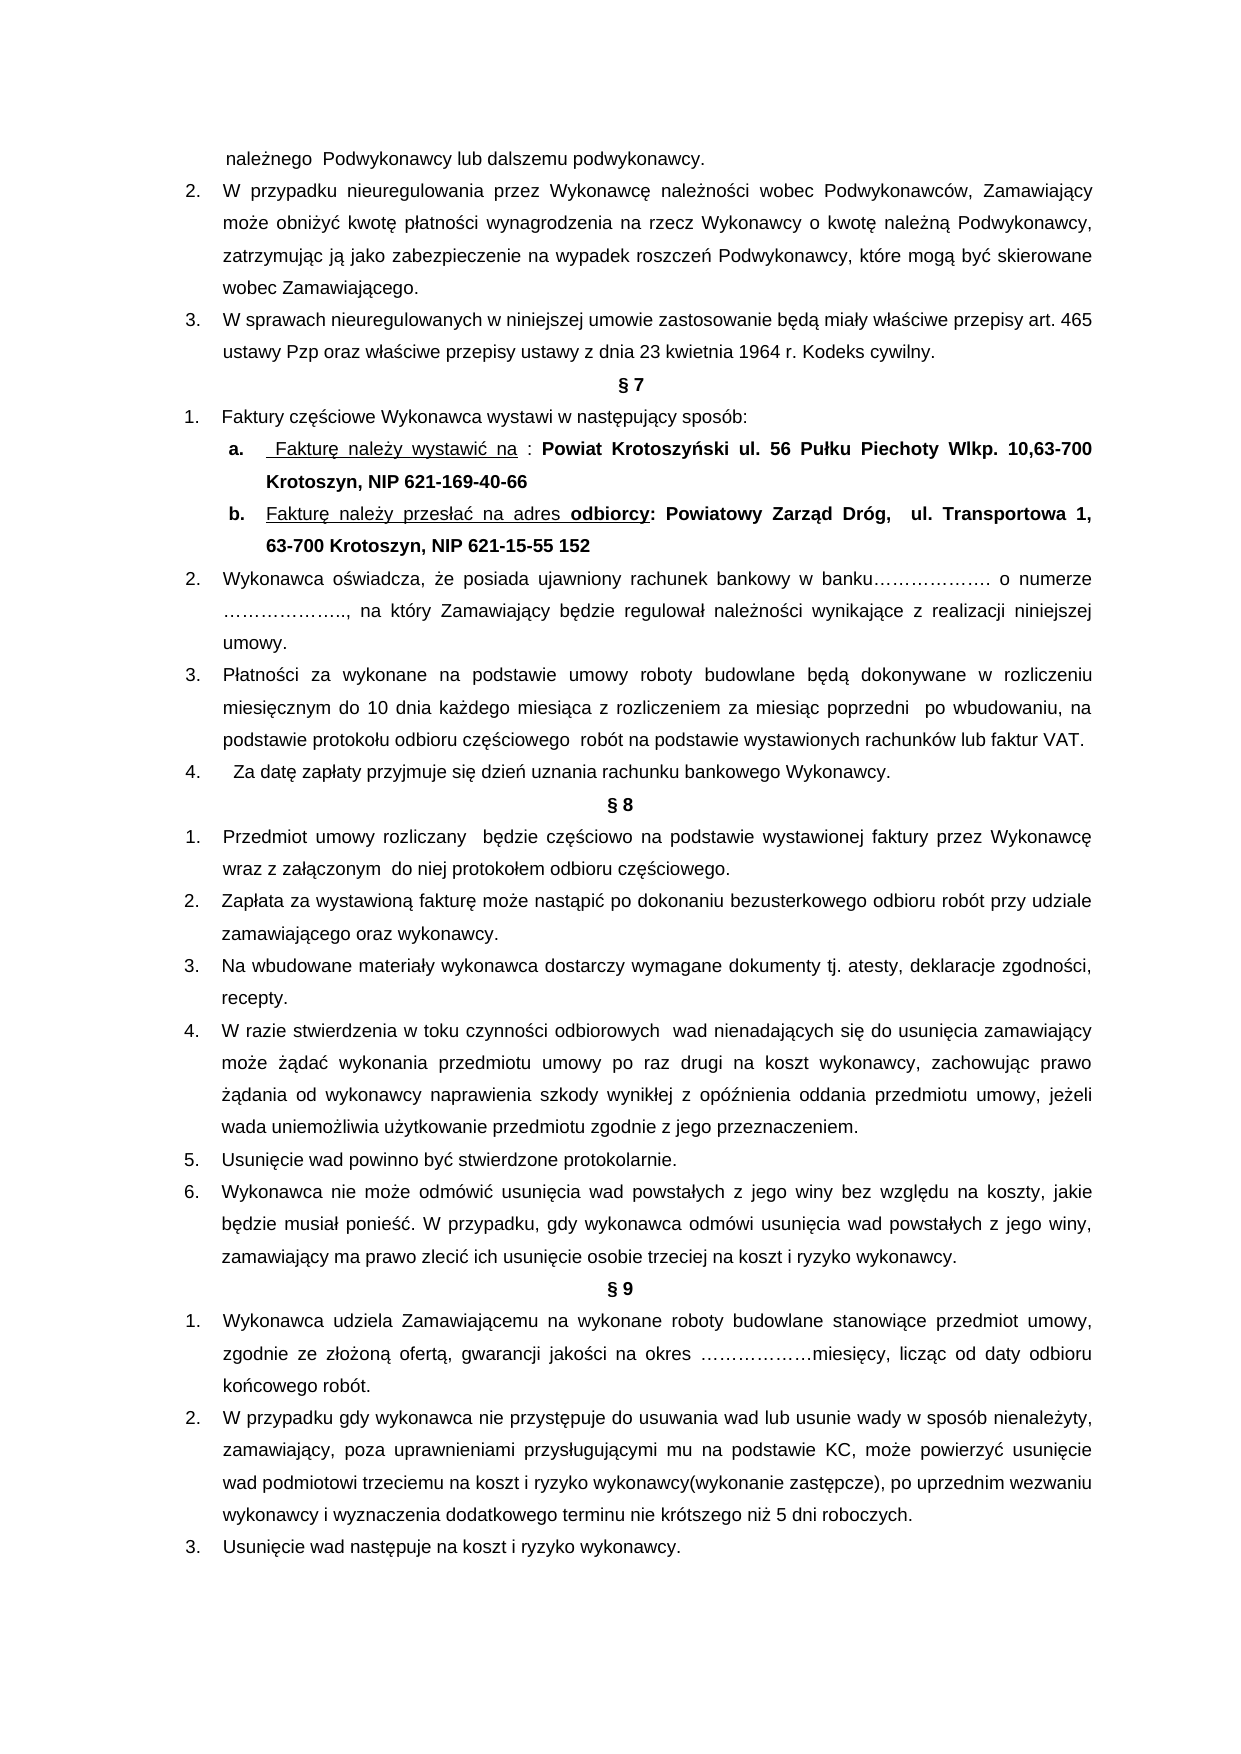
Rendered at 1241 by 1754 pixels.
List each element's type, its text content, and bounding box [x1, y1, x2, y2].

list W razie stwierdzenia w toku czynności odbiorowych wad nienadających się do usunięcia zamawiający może żądać wykonania przedmiotu umowy po raz drugi na koszt wykonawcy, zachowując prawo żądania od wykonawcy naprawienia szkody wynikłej z opóźnienia oddania przedmiotu umowy, jeżeli wada uniemożliwia użytkowanie przedmiotu zgodnie z jego przeznaczeniem. [184, 1019, 1093, 1138]
list Fakturę należy wystawić na : Powiat Krotoszyński ul. 56 Pułku Piechoty Wlkp. 10,63-700 Krotoszyn, NIP 621-169-40-66 [228, 438, 1093, 492]
text § 7 [169, 374, 1093, 395]
list Usunięcie wad powinno być stwierdzone protokolarnie. [184, 1149, 1093, 1170]
list Za datę zapłaty przyjmuje się dzień uznania rachunku bankowego Wykonawcy. [185, 761, 1093, 783]
list Płatności za wykonane na podstawie umowy roboty budowlane będą dokonywane w rozliczeniu miesięcznym do 10 dnia każdego miesiąca z rozliczeniem za miesiąc poprzedni po wbudowaniu, na podstawie protokołu odbioru częściowego robót na podstawie wystawionych rachunków lub faktur VAT. [185, 664, 1093, 750]
text należnego Podwykonawcy lub dalszemu podwykonawcy. [148, 148, 1093, 169]
text § 9 [148, 1278, 1093, 1299]
list Wykonawca oświadcza, że posiada ujawniony rachunek bankowy w banku………………. o numerze ……………….., na który Zamawiający będzie regulował należności wynikające z realizacji niniejszej umowy. [185, 567, 1093, 653]
list Zapłata za wystawioną fakturę może nastąpić po dokonaniu bezusterkowego odbioru robót przy udziale zamawiającego oraz wykonawcy. [184, 890, 1093, 944]
list Na wbudowane materiały wykonawca dostarczy wymagane dokumenty tj. atesty, deklaracje zgodności, recepty. [184, 955, 1093, 1009]
list Przedmiot umowy rozliczany będzie częściowo na podstawie wystawionej faktury przez Wykonawcę wraz z załączonym do niej protokołem odbioru częściowego. [185, 826, 1093, 879]
list Wykonawca nie może odmówić usunięcia wad powstałych z jego winy bez względu na koszty, jakie będzie musiał ponieść. W przypadku, gdy wykonawca odmówi usunięcia wad powstałych z jego winy, zamawiający ma prawo zlecić ich usunięcie osobie trzeciej na koszt i ryzyko wykonawcy. [184, 1181, 1093, 1267]
list Fakturę należy przesłać na adres odbiorcy: Powiatowy Zarząd Dróg, ul. Transportowa 1, 63-700 Krotoszyn, NIP 621-15-55 152 [228, 503, 1093, 557]
list Wykonawca udziela Zamawiającemu na wykonane roboty budowlane stanowiące przedmiot umowy, zgodnie ze złożoną ofertą, gwarancji jakości na okres ………………miesięcy, licząc od daty odbioru końcowego robót. [185, 1310, 1093, 1396]
list Faktury częściowe Wykonawca wystawi w następujący sposób: [184, 406, 1093, 427]
list W przypadku nieuregulowania przez Wykonawcę należności wobec Podwykonawców, Zamawiający może obniżyć kwotę płatności wynagrodzenia na rzecz Wykonawcy o kwotę należną Podwykonawcy, zatrzymując ją jako zabezpieczenie na wypadek roszczeń Podwykonawcy, które mogą być skierowane wobec Zamawiającego. [185, 180, 1093, 298]
list Usunięcie wad następuje na koszt i ryzyko wykonawcy. [185, 1536, 1093, 1558]
text § 8 [148, 793, 1093, 815]
list W przypadku gdy wykonawca nie przystępuje do usuwania wad lub usunie wady w sposób nienależyty, zamawiający, poza uprawnieniami przysługującymi mu na podstawie KC, może powierzyć usunięcie wad podmiotowi trzeciemu na koszt i ryzyko wykonawcy(wykonanie zastępcze), po uprzednim wezwaniu wykonawcy i wyznaczenia dodatkowego terminu nie krótszego niż 5 dni roboczych. [185, 1407, 1093, 1525]
list W sprawach nieuregulowanych w niniejszej umowie zastosowanie będą miały właściwe przepisy art. 465 ustawy Pzp oraz właściwe przepisy ustawy z dnia 23 kwietnia 1964 r. Kodeks cywilny. [185, 309, 1093, 363]
